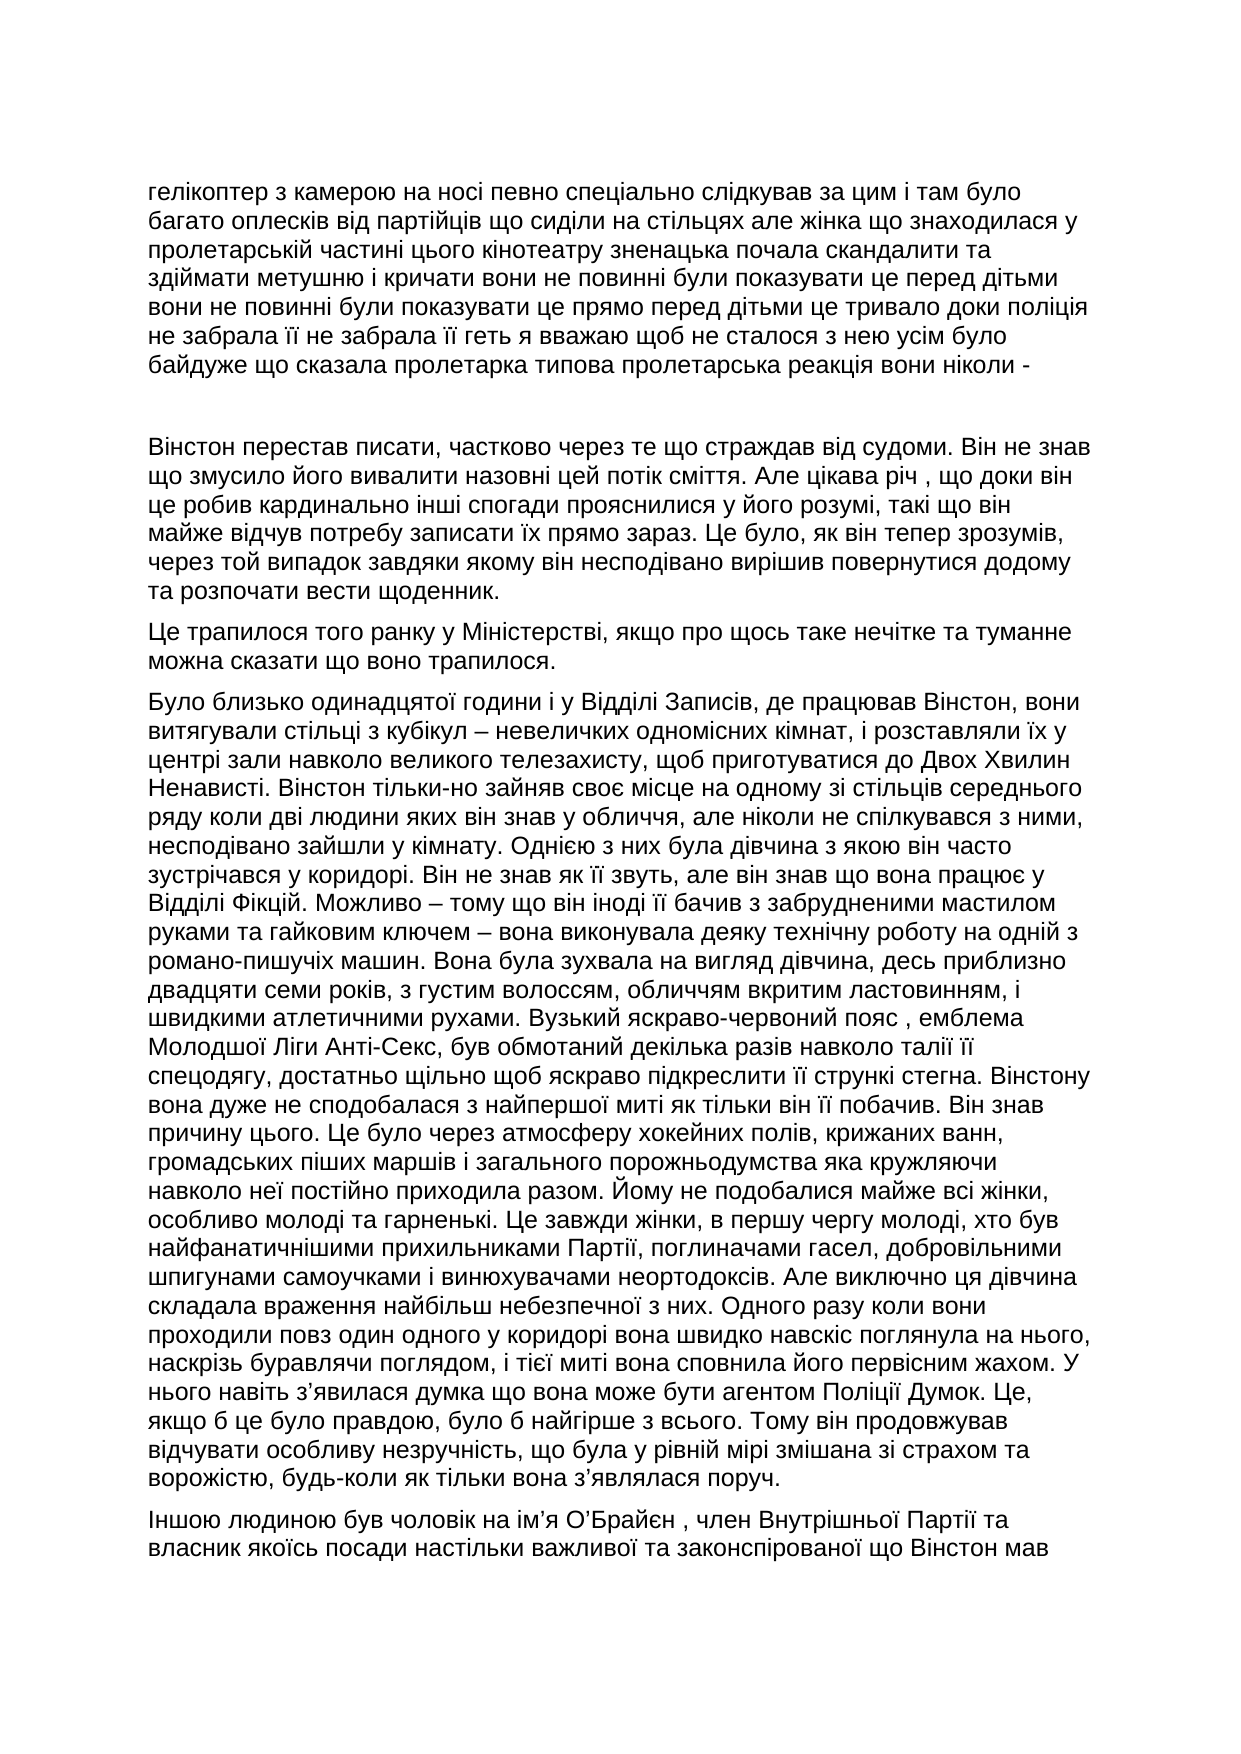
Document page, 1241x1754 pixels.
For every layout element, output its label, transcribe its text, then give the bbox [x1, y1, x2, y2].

text Вінстон перестав писати, частково через те що страждав від судоми. Він не знав що змусило його вивалити назовні цей потік сміття. Але цікава річ , що доки він це робив кардинально інші спогади прояснилися у його розумі, такі що він майже відчув потребу записати їх прямо зараз. Це було, як він тепер зрозумів, через той випадок завдяки якому він несподівано вирішив повернутися додому та розпочати вести щоденник. [148, 432, 1092, 605]
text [148, 1505, 1092, 1562]
text Це трапилося того ранку у Міністерстві, якщо про щось таке нечітке та туманне можна сказати що воно трапилося. [148, 617, 1092, 675]
text Було близько одинадцятої години і у Відділі Записів, де працював Вінстон, вони витягували стільці з кубікул – невеличких одномісних кімнат, і розставляли їх у центрі зали навколо великого телезахисту, щоб приготуватися до Двох Хвилин Ненависті. Вінстон тільки-но зайняв своє місце на одному зі стільців середнього ряду коли дві людини яких він знав у обличчя, але ніколи не спілкувався з ними, несподівано зайшли у кімнату. Однією з них була дівчина з якою він часто зустрічався у коридорі. Він не знав як її звуть, але він знав що вона працює у Відділі Фікцій. Можливо – тому що він іноді її бачив з забрудненими мастилом руками та гайковим ключем – вона виконувала деяку технічну роботу на одній з романо-пишучіх машин. Вона була зухвала на вигляд дівчина, десь приблизно двадцяти семи років, з густим волоссям, обличчям вкритим ластовинням, і швидкими атлетичними рухами. Вузький яскраво-червоний пояс , емблема Молодшої Ліги Анті-Секс, був обмотаний декілька разів навколо талії її спецодягу, достатньо щільно щоб яскраво підкреслити її стрункі стегна. Вінстону вона дуже не сподобалася з найпершої миті як тільки він її побачив. Він знав причину цього. Це було через атмосферу хокейних полів, крижаних ванн, громадських піших маршів і загального порожньодумства яка кружляючи навколо неї постійно приходила разом. Йому не подобалися майже всі жінки, особливо молоді та гарненькі. Це завжди жінки, в першу чергу молоді, хто був найфанатичнішими прихильниками Партії, поглиначами гасел, добровільними шпигунами самоучками і винюхувачами неортодоксів. Але виключно ця дівчина складала враження найбільш небезпечної з них. Одного разу коли вони проходили повз один одного у коридорі вона швидко навскіс поглянула на нього, наскрізь буравлячи поглядом, і тієї миті вона сповнила його первісним жахом. У нього навіть з’явилася думка що вона може бути агентом Поліції Думок. Це, якщо б це було правдою, було б найгірше з всього. Тому він продовжував відчувати особливу незручність, що була у рівній мірі змішана зі страхом та ворожістю, будь-коли як тільки вона з’являлася поруч. [148, 687, 1092, 1492]
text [148, 177, 1092, 378]
